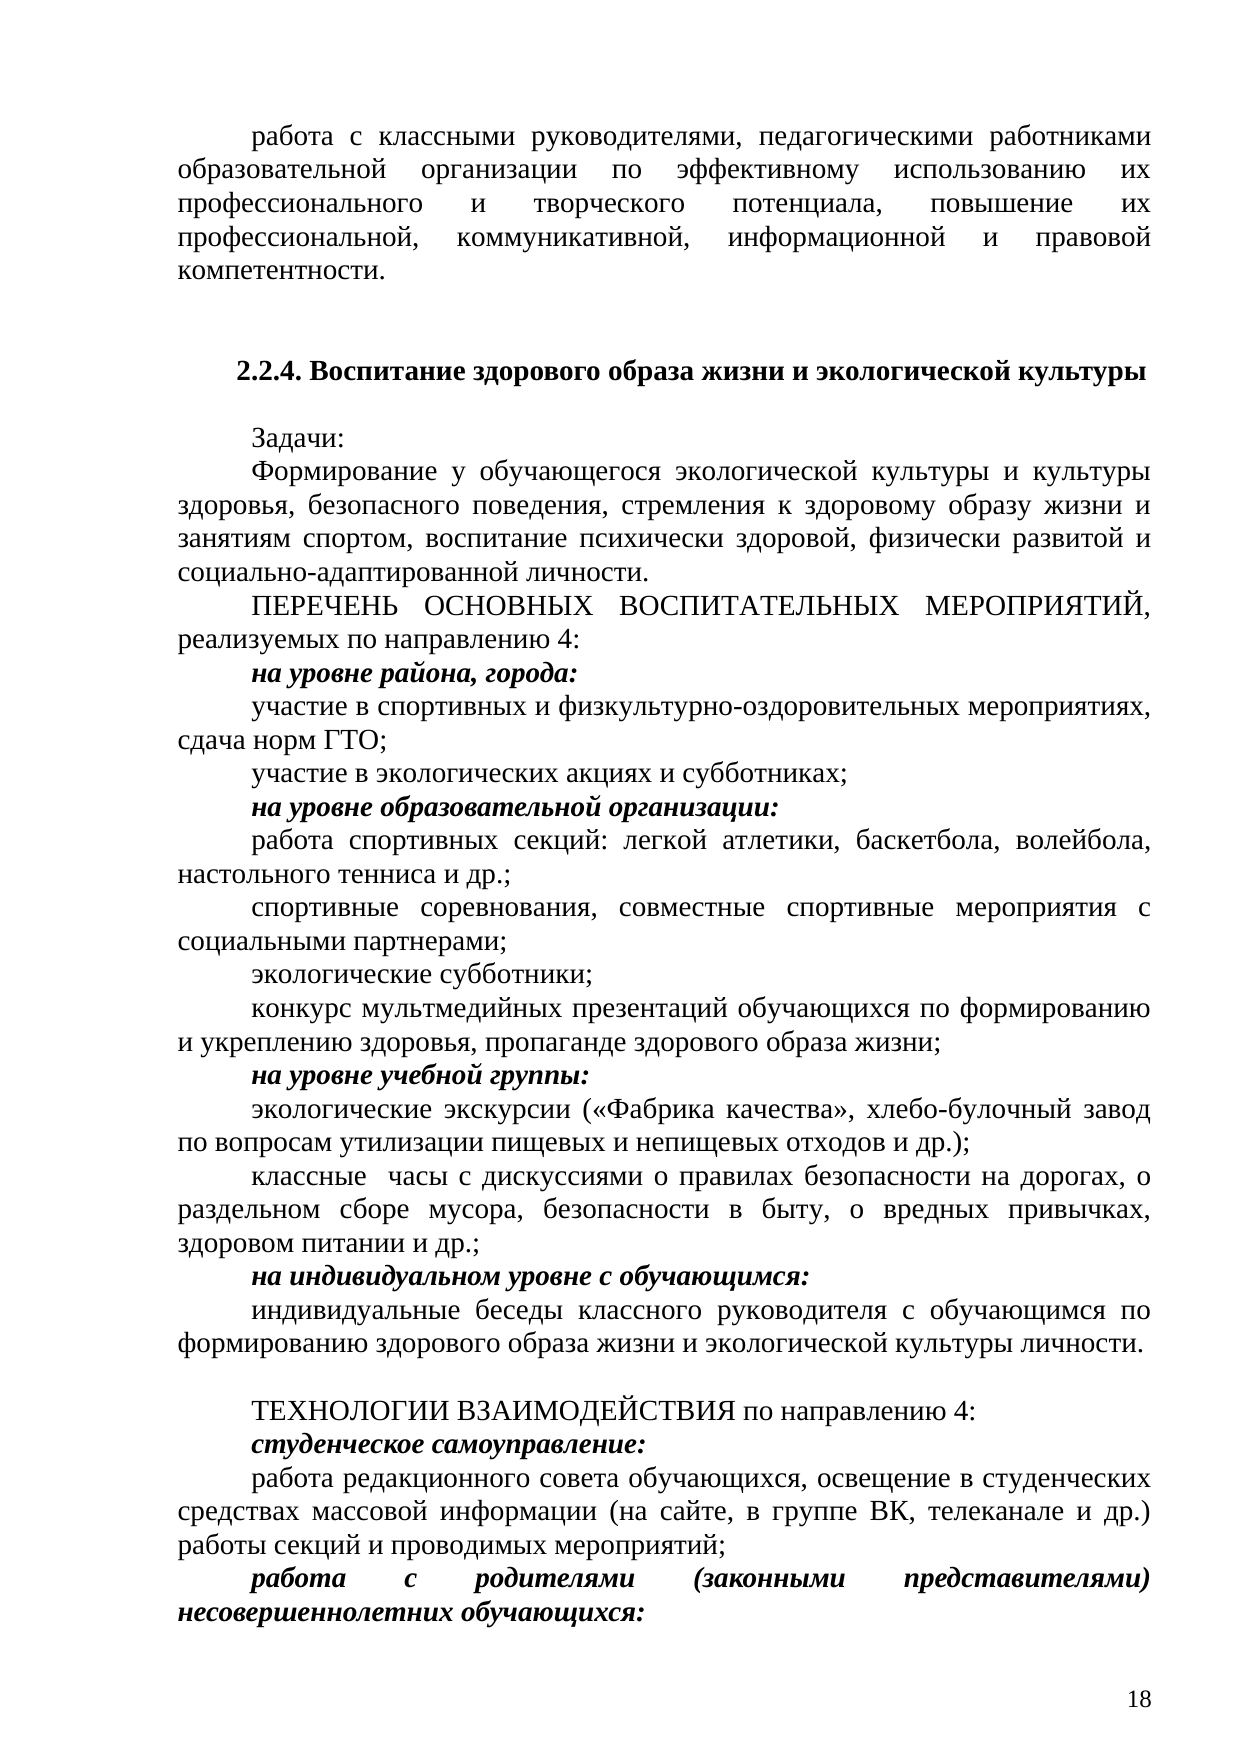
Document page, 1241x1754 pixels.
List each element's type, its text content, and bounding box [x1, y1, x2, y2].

text на индивидуальном уровне с обучающимся: [177, 1258, 1152, 1292]
text участие в экологических акциях и субботниках; [177, 755, 1152, 789]
text индивидуальные беседы классного руководителя с обучающимся по формированию здорового образа жизни и экологической культуры личности. [177, 1292, 1152, 1359]
text на уровне образовательной организации: [177, 789, 1152, 822]
text конкурс мультмедийных презентаций обучающихся по формированию и укреплению здоровья, пропаганде здорового образа жизни; [177, 990, 1152, 1057]
text работа спортивных секций: легкой атлетики, баскетбола, волейбола, настольного тенниса и др.; [177, 822, 1152, 889]
text классные часы с дискуссиями о правилах безопасности на дорогах, о раздельном сборе мусора, безопасности в быту, о вредных привычках, здоровом питании и др.; [177, 1158, 1152, 1258]
text Задачи: [177, 420, 1152, 453]
text на уровне района, города: [177, 655, 1152, 688]
text 2.2.4. Воспитание здорового образа жизни и экологической культуры [177, 353, 1152, 386]
text ПЕРЕЧЕНЬ ОСНОВНЫХ ВОСПИТАТЕЛЬНЫХ МЕРОПРИЯТИЙ, реализуемых по направлению 4: [177, 588, 1152, 655]
text экологические экскурсии («Фабрика качества», хлебо-булочный завод по вопросам утилизации пищевых и непищевых отходов и др.); [177, 1091, 1152, 1158]
text Формирование у обучающегося экологической культуры и культуры здоровья, безопасного поведения, стремления к здоровому образу жизни и занятиям спортом, воспитание психически здоровой, физически развитой и социально-адаптированной личности. [177, 453, 1152, 588]
text на уровне учебной группы: [177, 1057, 1152, 1091]
text ТЕХНОЛОГИИ ВЗАИМОДЕЙСТВИЯ по направлению 4: [177, 1393, 1152, 1426]
text спортивные соревнования, совместные спортивные мероприятия с социальными партнерами; [177, 889, 1152, 957]
text студенческое самоуправление: [177, 1426, 1152, 1460]
text работа с родителями (законными представителями) несовершеннолетних обучающихся: [177, 1560, 1152, 1627]
text работа с классными руководителями, педагогическими работниками образовательной организации по эффективному использованию их профессионального и творческого потенциала, повышение их профессиональной, коммуникативной, информационной и правовой компетентности. [177, 118, 1152, 286]
text работа редакционного совета обучающихся, освещение в студенческих средствах массовой информации (на сайте, в группе ВК, телеканале и др.) работы секций и проводимых мероприятий; [177, 1460, 1152, 1560]
text экологические субботники; [177, 957, 1152, 990]
text участие в спортивных и физкультурно-оздоровительных мероприятиях, сдача норм ГТО; [177, 688, 1152, 755]
